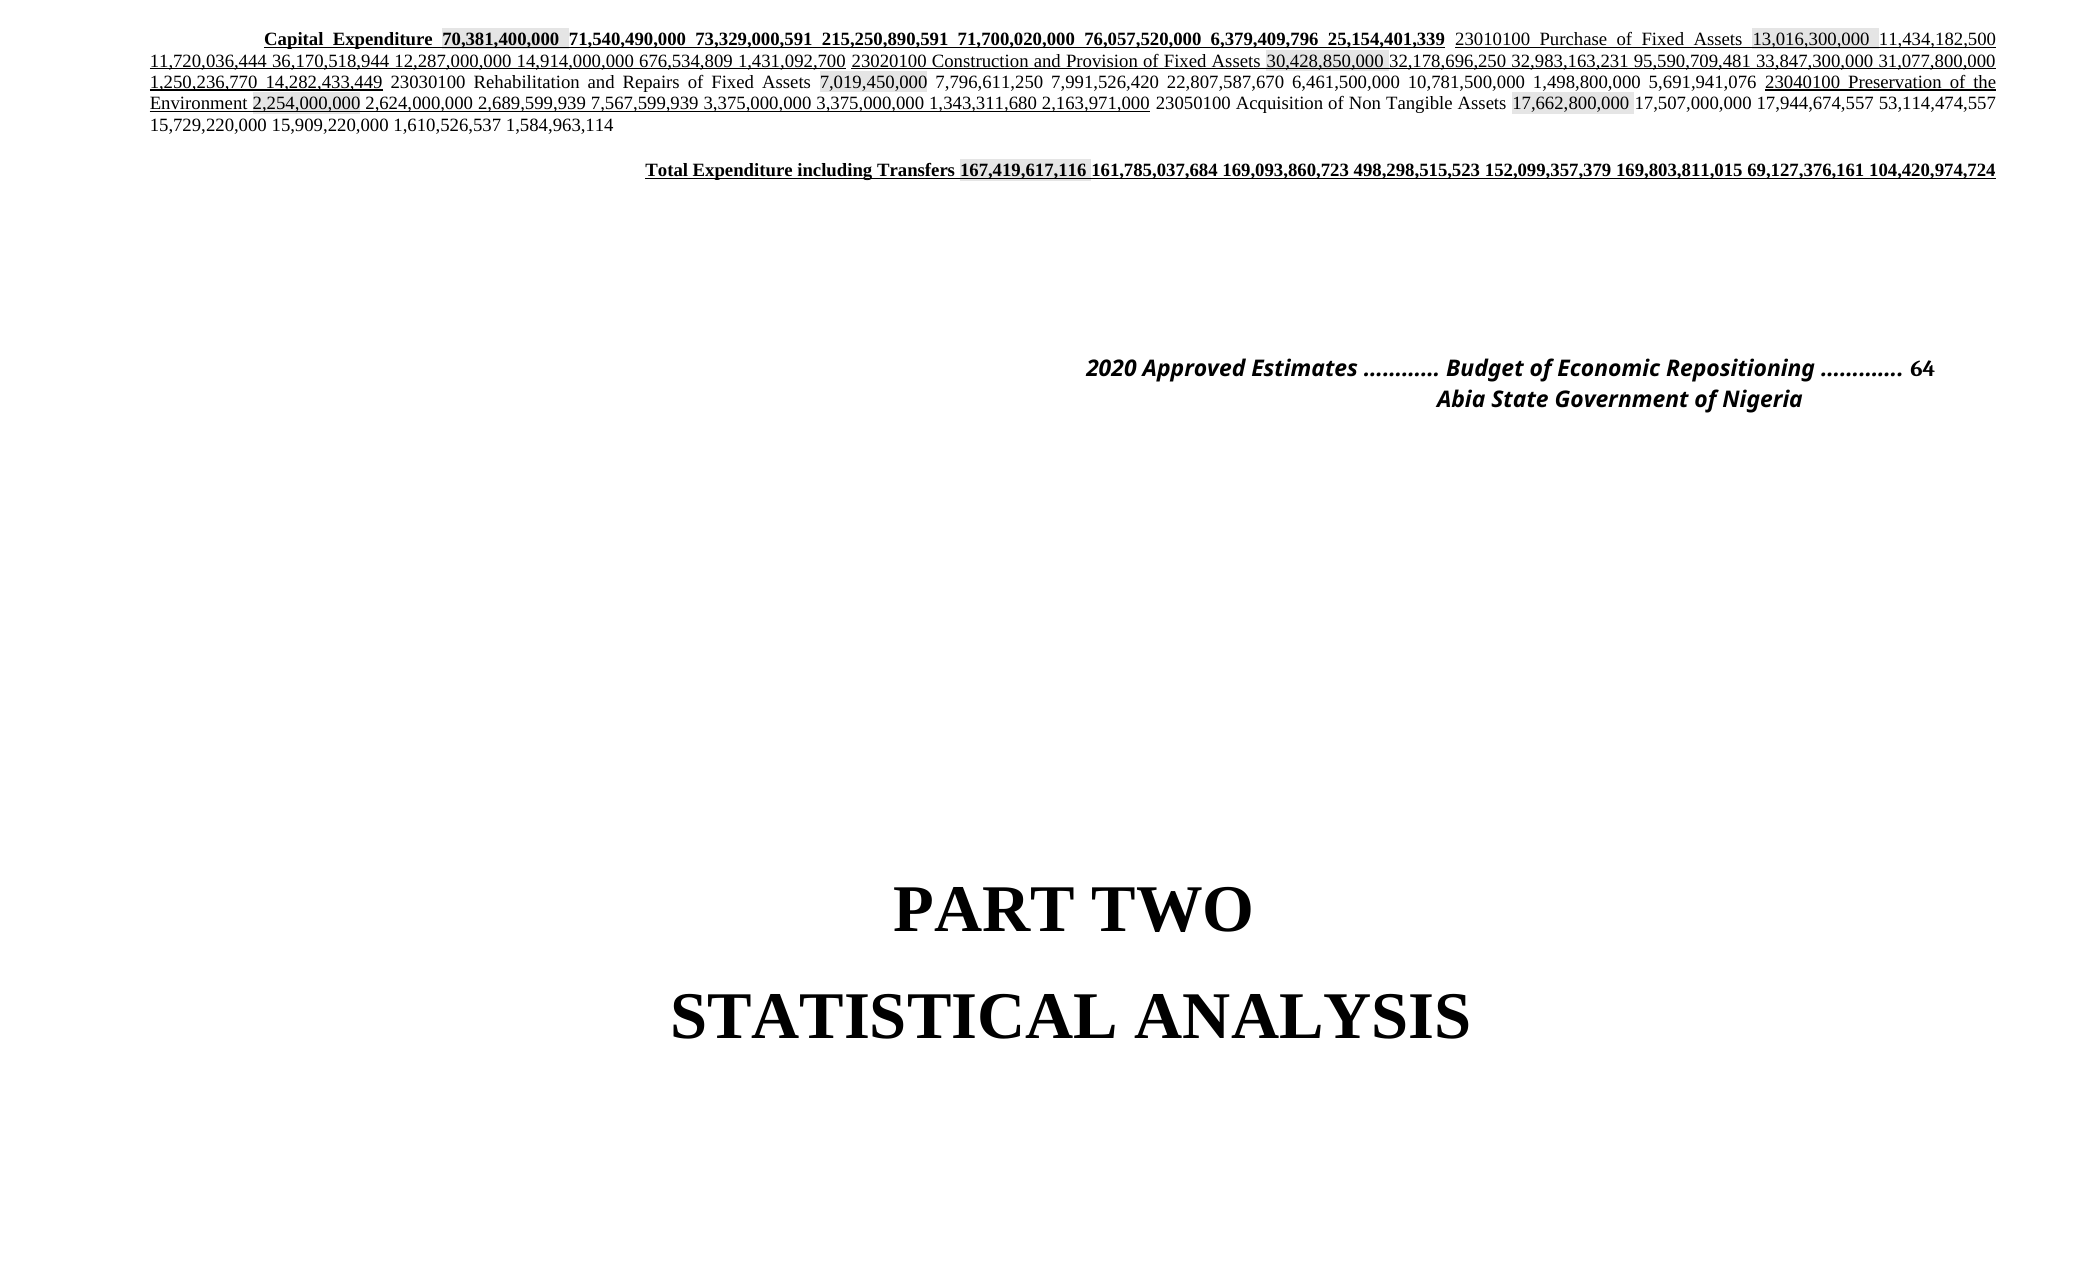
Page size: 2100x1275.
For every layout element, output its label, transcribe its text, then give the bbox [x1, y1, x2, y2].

text Total Expenditure including Transfers 167,419,617,116 161,785,037,684 169,093,860,723 498,298,515,523 152,099,357,379 169,803,811,015 69,127,376,161 104,420,974,724 [1091, 159, 1996, 178]
text Capital Expenditure 70,381,400,000 71,540,490,000 73,329,000,591 215,250,890,591 71,700,020,000 76,057,520,000 6,379,409,796 25,154,401,339 23010100 Purchase of Fixed Assets 13,016,300,000 11,434,182,500 11,720,036,444 36,170,518,944 12,287,000,000 14,914,000,000 676,534,809 1,431,092,700 23020100 Construction and Provision of Fixed Assets 30,428,850,000 32,178,696,250 32,983,163,231 95,590,709,481 33,847,300,000 31,077,800,000 1,250,236,770 14,282,433,449 23030100 Rehabilitation and Repairs of Fixed Assets 7,019,450,000 7,796,611,250 7,991,526,420 22,807,587,670 6,461,500,000 10,781,500,000 1,498,800,000 5,691,941,076 23040100 Preservation of the Environment 2,254,000,000 2,624,000,000 2,689,599,939 7,567,599,939 3,375,000,000 3,375,000,000 1,343,311,680 2,163,971,000 23050100 Acquisition of Non Tangible Assets 17,662,800,000 17,507,000,000 17,944,674,557 53,114,474,557 15,729,220,000 15,909,220,000 1,610,526,537 1,584,963,114 [149, 28, 1996, 135]
text Abia State Government of Nigeria [77, 383, 1803, 414]
text 2020 Approved Estimates ………… Budget of Economic Repositioning …………. 64 [77, 352, 1935, 383]
text Total Expenditure including Transfers 167,419,617,116 161,785,037,684 169,093,860,723 498,298,515,523 152,099,357,379 169,803,811,015 69,127,376,161 104,420,974,724 [77, 159, 960, 181]
text PART TWO [77, 869, 1254, 945]
text STATISTICAL ANALYSIS [77, 976, 1472, 1053]
